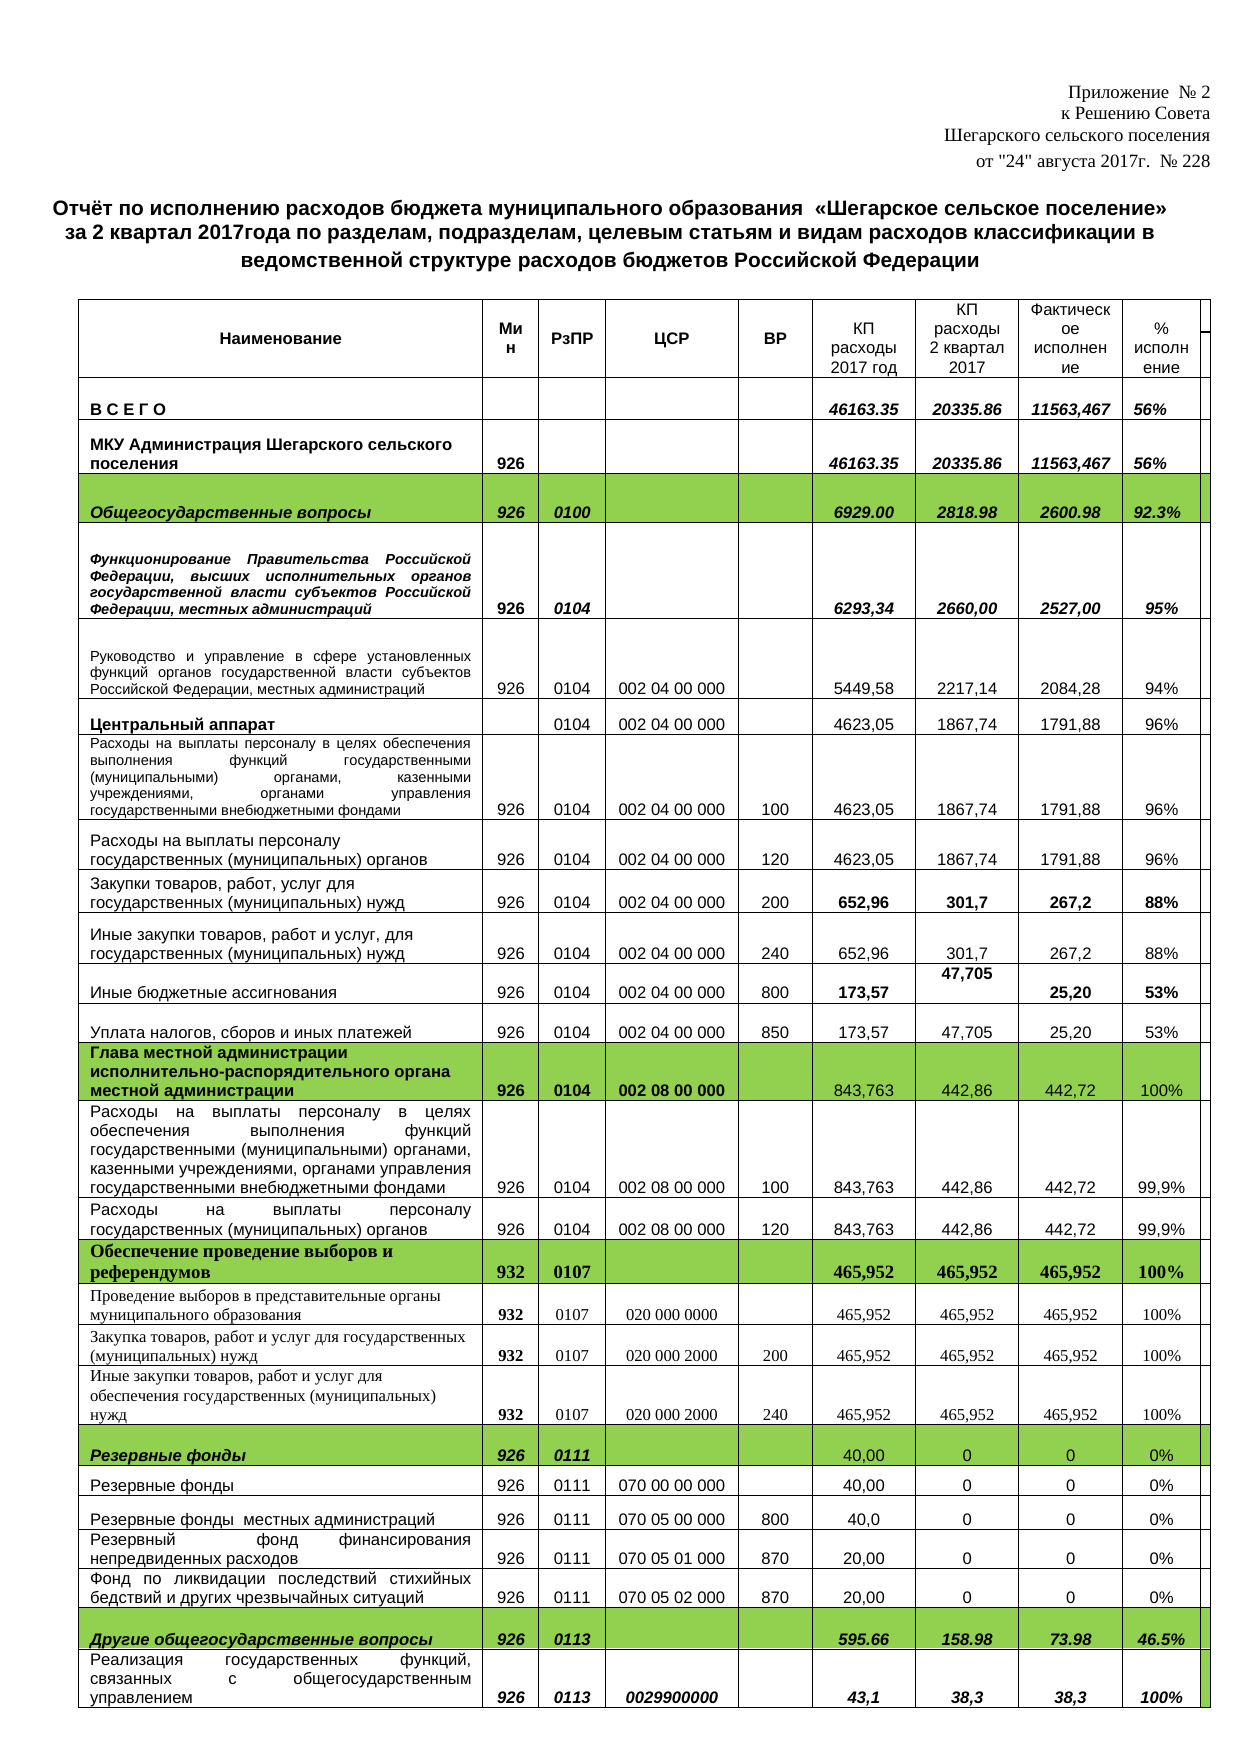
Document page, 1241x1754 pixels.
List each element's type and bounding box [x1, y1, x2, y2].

table_cell [10, 59, 1210, 1708]
